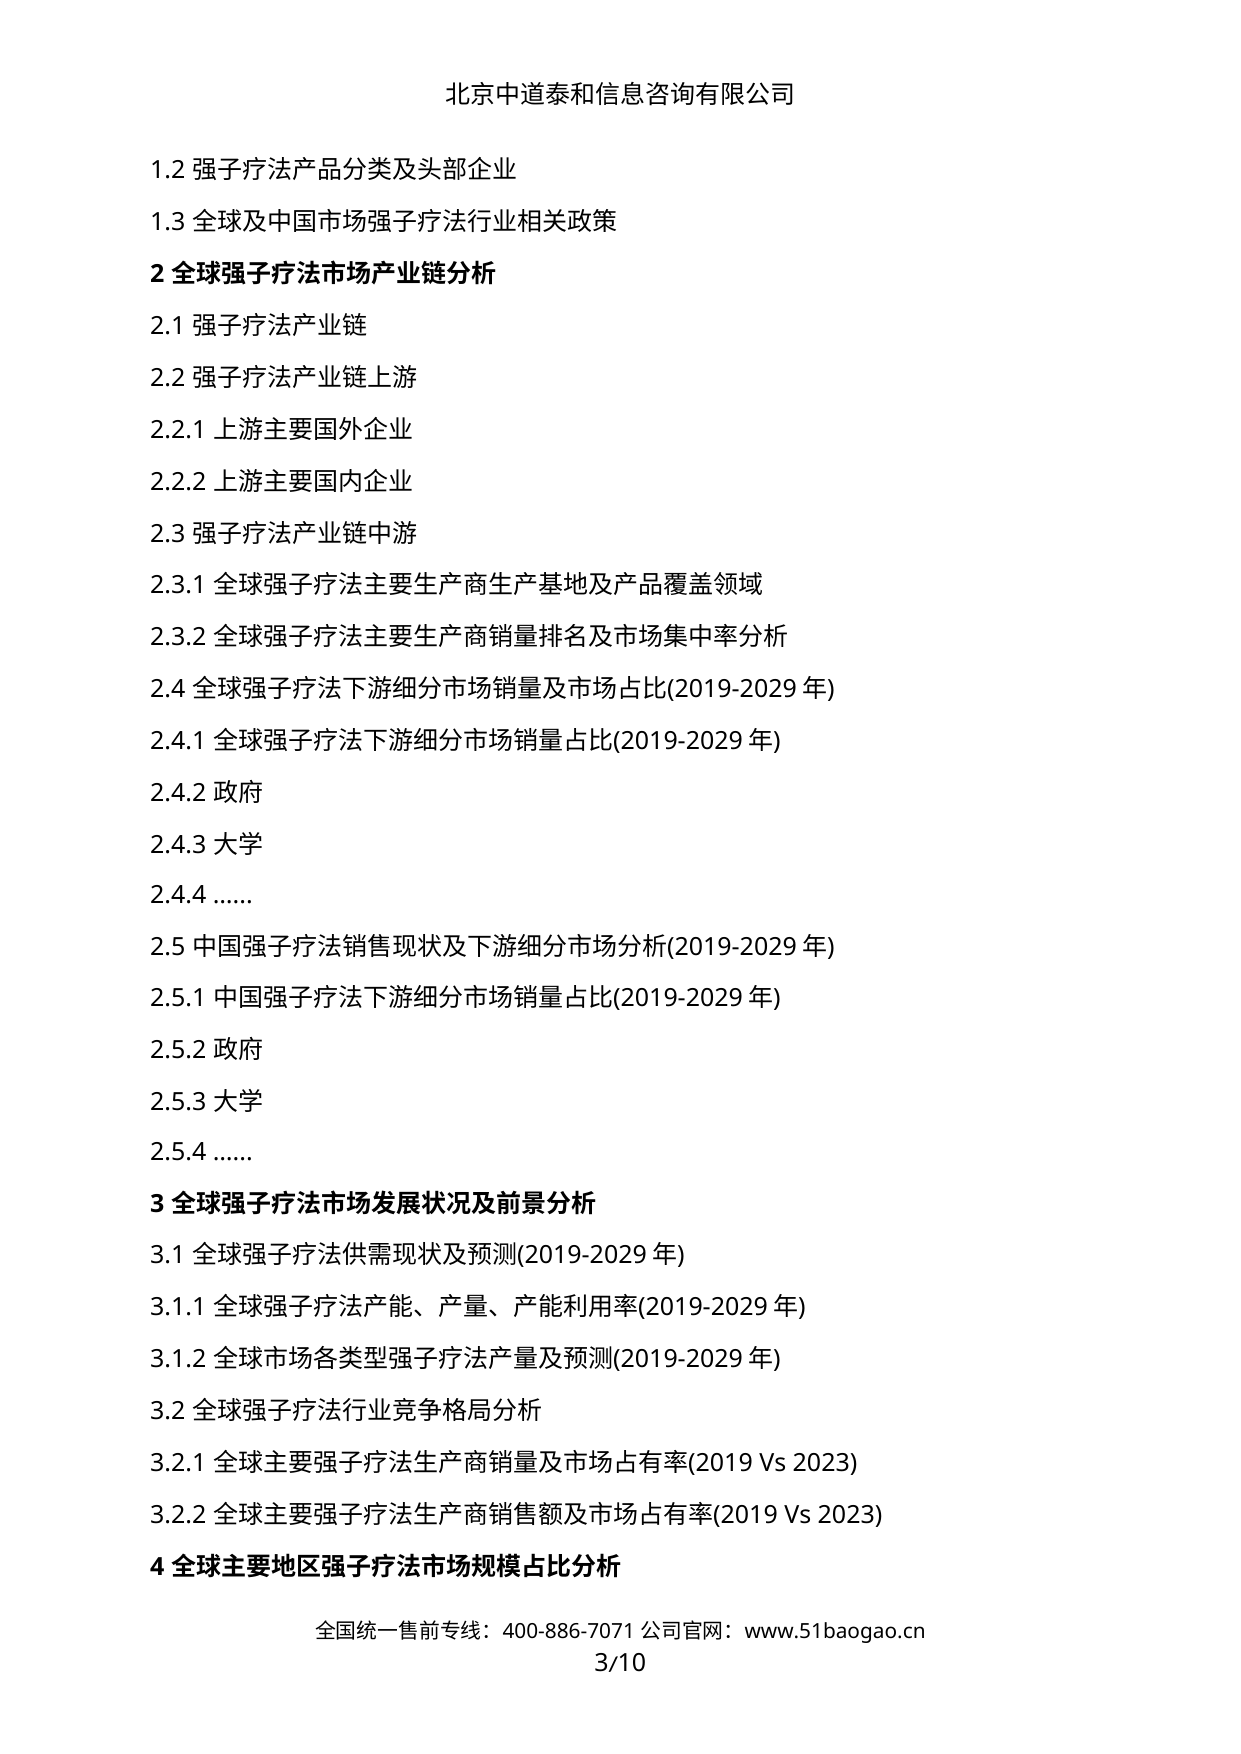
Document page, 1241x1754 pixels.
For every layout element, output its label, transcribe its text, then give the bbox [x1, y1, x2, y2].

text 2.2.1 上游主要国外企业 [150, 409, 1090, 446]
text 4 全球主要地区强子疗法市场规模占比分析 [150, 1546, 1090, 1582]
text 3 全球强子疗法市场发展状况及前景分析 [150, 1183, 1090, 1219]
text 2.4.4 …... [150, 876, 1090, 910]
text 2.5.4 …... [150, 1133, 1090, 1167]
text 3.2.2 全球主要强子疗法生产商销售额及市场占有率(2019 Vs 2023) [150, 1494, 1090, 1531]
text 2.4.2 政府 [150, 772, 1090, 809]
text 2.2.2 上游主要国内企业 [150, 461, 1090, 497]
text 2.3.2 全球强子疗法主要生产商销量排名及市场集中率分析 [150, 617, 1090, 653]
text 3.1.1 全球强子疗法产能、产量、产能利用率(2019-2029年) [150, 1287, 1090, 1323]
text 2.5.2 政府 [150, 1030, 1090, 1066]
text 1.3 全球及中国市场强子疗法行业相关政策 [150, 202, 1090, 238]
text 2.5 中国强子疗法销售现状及下游细分市场分析(2019-2029年) [150, 926, 1090, 962]
text 2.3 强子疗法产业链中游 [150, 513, 1090, 549]
text 2.3.1 全球强子疗法主要生产商生产基地及产品覆盖领域 [150, 565, 1090, 601]
text 2 全球强子疗法市场产业链分析 [150, 254, 1090, 290]
text 2.5.1 中国强子疗法下游细分市场销量占比(2019-2029年) [150, 978, 1090, 1014]
text 2.4.3 大学 [150, 824, 1090, 861]
text 3.1 全球强子疗法供需现状及预测(2019-2029年) [150, 1235, 1090, 1271]
text 2.2 强子疗法产业链上游 [150, 357, 1090, 394]
text 3.1.2 全球市场各类型强子疗法产量及预测(2019-2029年) [150, 1339, 1090, 1375]
text 2.5.3 大学 [150, 1082, 1090, 1118]
text 2.1 强子疗法产业链 [150, 306, 1090, 342]
text 2.4.1 全球强子疗法下游细分市场销量占比(2019-2029年) [150, 721, 1090, 757]
text 3.2 全球强子疗法行业竞争格局分析 [150, 1391, 1090, 1427]
text 1.2 强子疗法产品分类及头部企业 [150, 150, 1090, 186]
text 2.4 全球强子疗法下游细分市场销量及市场占比(2019-2029年) [150, 669, 1090, 705]
text 3.2.1 全球主要强子疗法生产商销量及市场占有率(2019 Vs 2023) [150, 1442, 1090, 1479]
